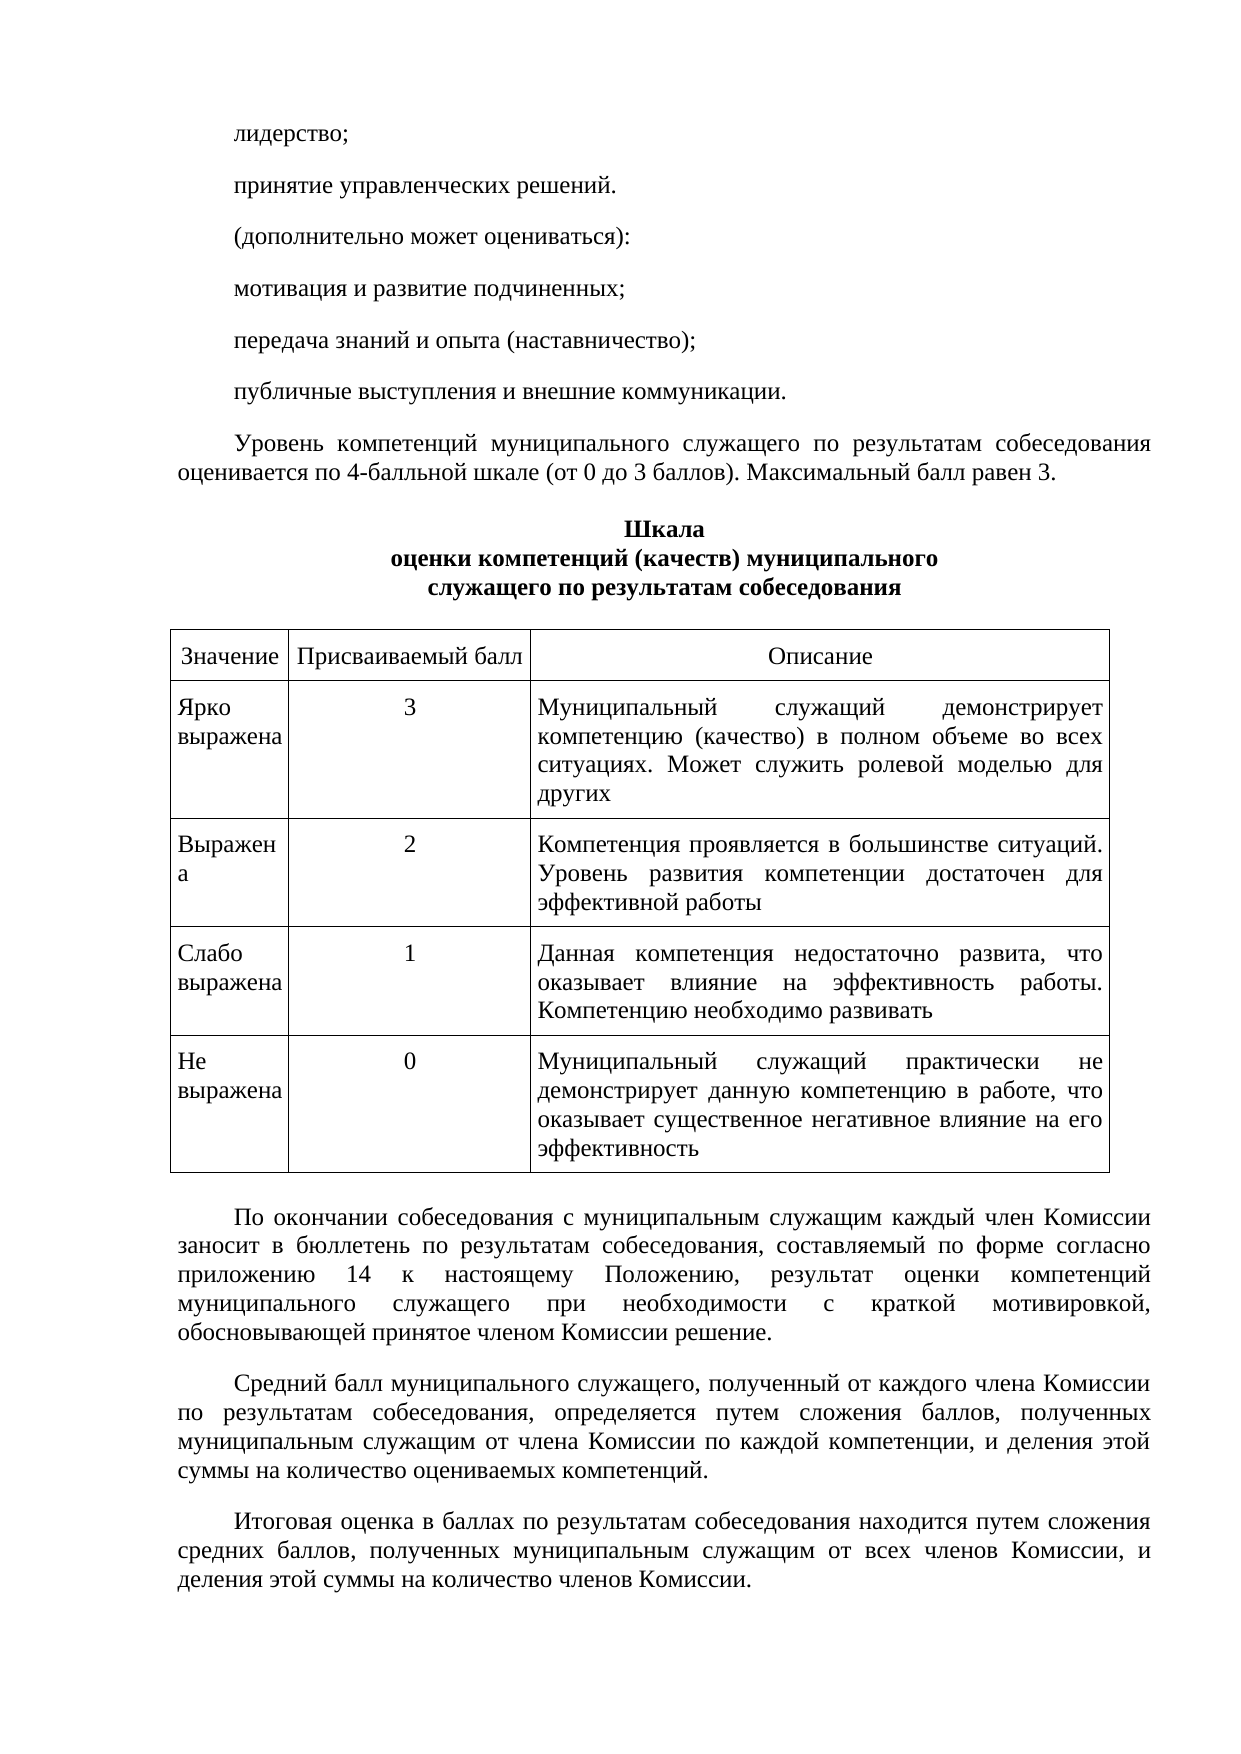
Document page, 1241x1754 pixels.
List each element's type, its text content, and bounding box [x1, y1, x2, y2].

table_cell 3 [289, 681, 530, 818]
table_cell Муниципальный служащий демонстрирует компетенцию (качество) в полном объеме во всех ситуациях. Может служить ролевой моделью для других [531, 681, 1109, 818]
text По окончании собеседования с муниципальным служащим каждый член Комиссии заносит в бюллетень по результатам собеседования, составляемый по форме согласно приложению 14 к настоящему Положению, результат оценки компетенций муниципального служащего при необходимости с краткой мотивировкой, обосновывающей принятое членом Комиссии решение. [177, 1202, 1152, 1346]
table_cell 1 [289, 927, 530, 1035]
table_cell Данная компетенция недостаточно развита, что оказывает влияние на эффективность работы. Компетенцию необходимо развивать [531, 927, 1109, 1035]
table_header Описание [531, 630, 1109, 680]
text лидерство; [177, 118, 1152, 147]
text публичные выступления и внешние коммуникации. [177, 376, 1152, 405]
table_cell 0 [289, 1036, 530, 1172]
text принятие управленческих решений. [177, 170, 1152, 198]
title оценки компетенций (качеств) муниципального [177, 543, 1152, 572]
table_cell Слабо выражена [171, 927, 288, 1035]
table_cell Выражена [171, 819, 288, 926]
title Шкала [177, 514, 1152, 543]
table_cell Не выражена [171, 1036, 288, 1172]
text Средний балл муниципального служащего, полученный от каждого члена Комиссии по результатам собеседования, определяется путем сложения баллов, полученных муниципальным служащим от члена Комиссии по каждой компетенции, и деления этой суммы на количество оцениваемых компетенций. [177, 1368, 1152, 1483]
text Уровень компетенций муниципального служащего по результатам собеседования оценивается по 4-балльной шкале (от 0 до 3 баллов). Максимальный балл равен 3. [177, 428, 1152, 486]
text Итоговая оценка в баллах по результатам собеседования находится путем сложения средних баллов, полученных муниципальным служащим от всех членов Комиссии, и деления этой суммы на количество членов Комиссии. [177, 1506, 1152, 1593]
table_cell Ярко выражена [171, 681, 288, 818]
text передача знаний и опыта (наставничество); [177, 325, 1152, 353]
table_cell Муниципальный служащий практически не демонстрирует данную компетенцию в работе, что оказывает существенное негативное влияние на его эффективность [531, 1036, 1109, 1172]
table_cell 2 [289, 819, 530, 926]
table_header Присваиваемый балл [289, 630, 530, 680]
table_header Значение [171, 630, 288, 680]
table_cell Компетенция проявляется в большинстве ситуаций. Уровень развития компетенции достаточен для эффективной работы [531, 819, 1109, 926]
text (дополнительно может оцениваться): [177, 221, 1152, 250]
title служащего по результатам собеседования [177, 572, 1152, 601]
text мотивация и развитие подчиненных; [177, 273, 1152, 302]
